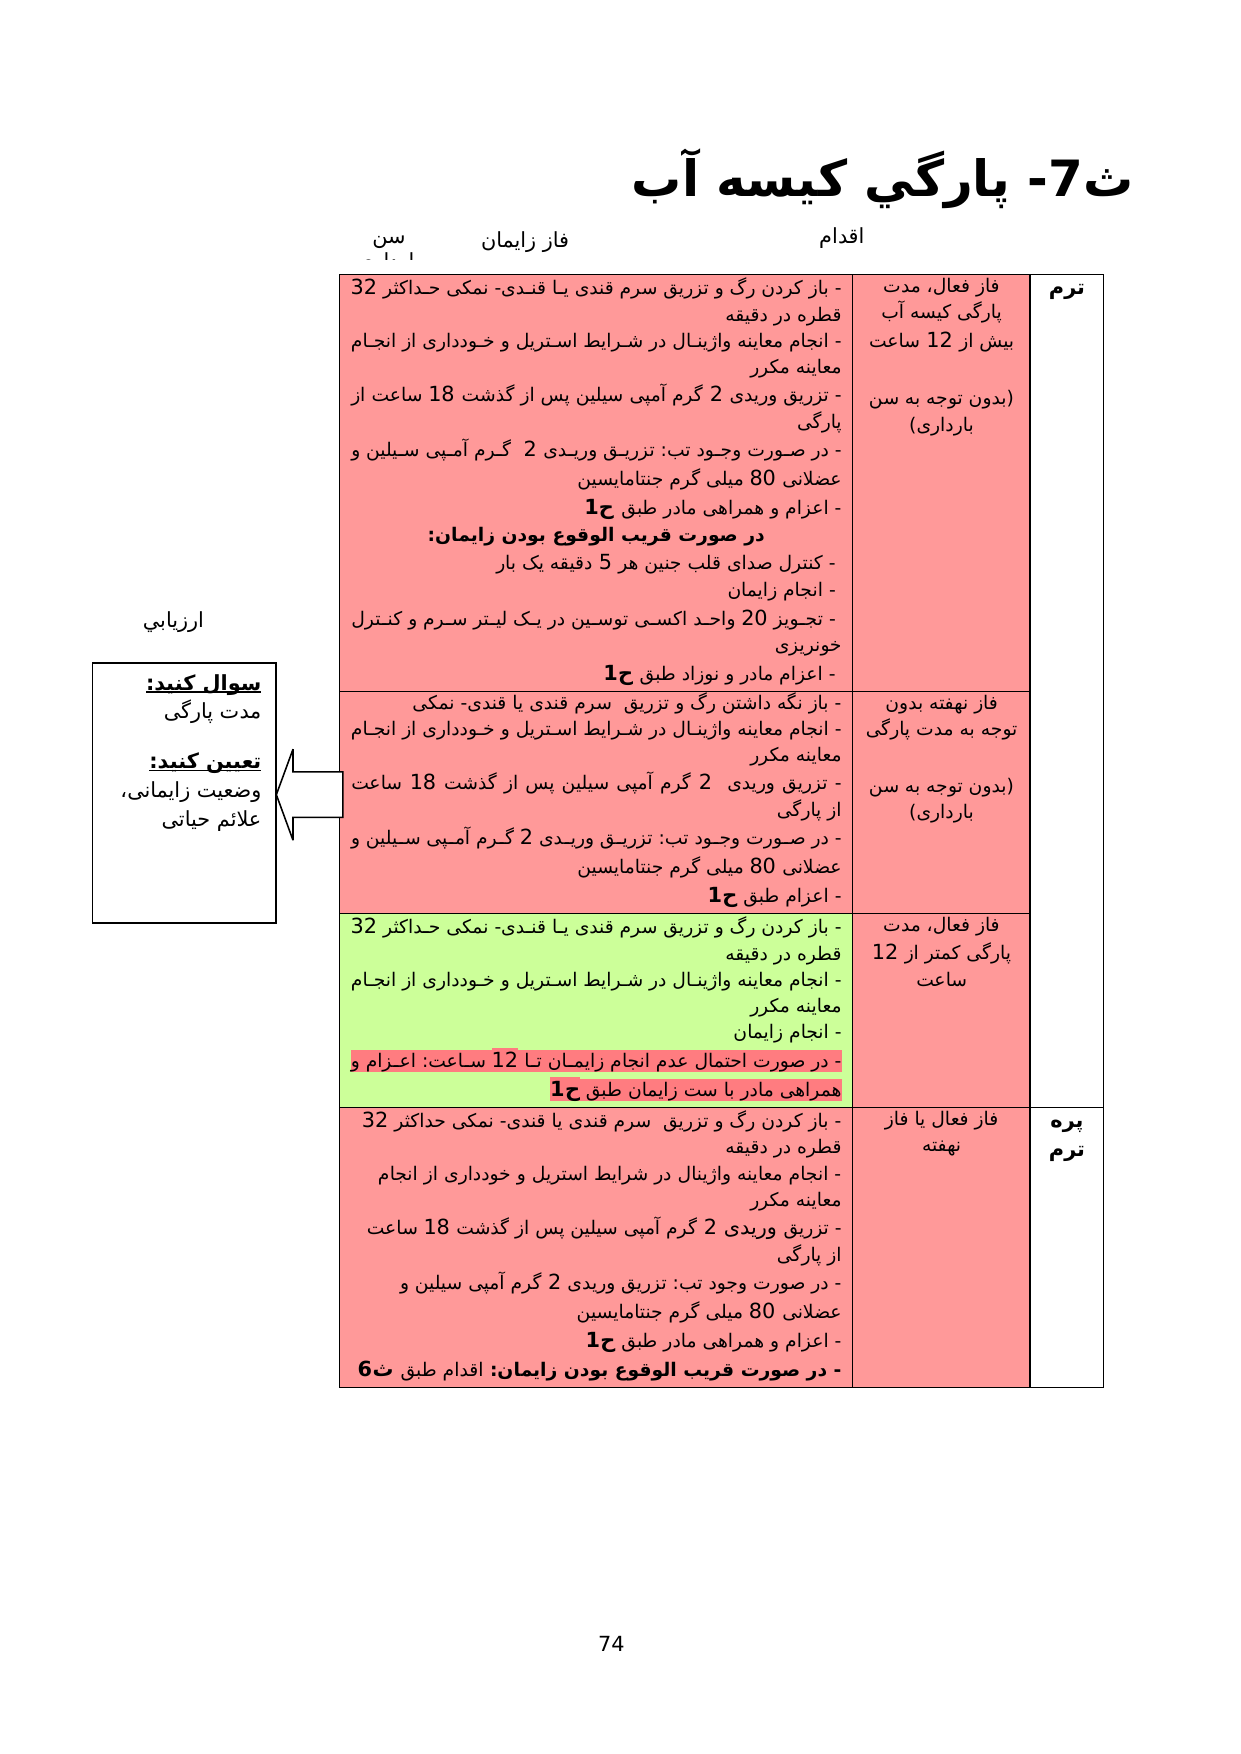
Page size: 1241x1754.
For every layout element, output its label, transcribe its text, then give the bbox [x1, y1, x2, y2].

text ث7- پارگي كيسه آب [89, 150, 1134, 208]
